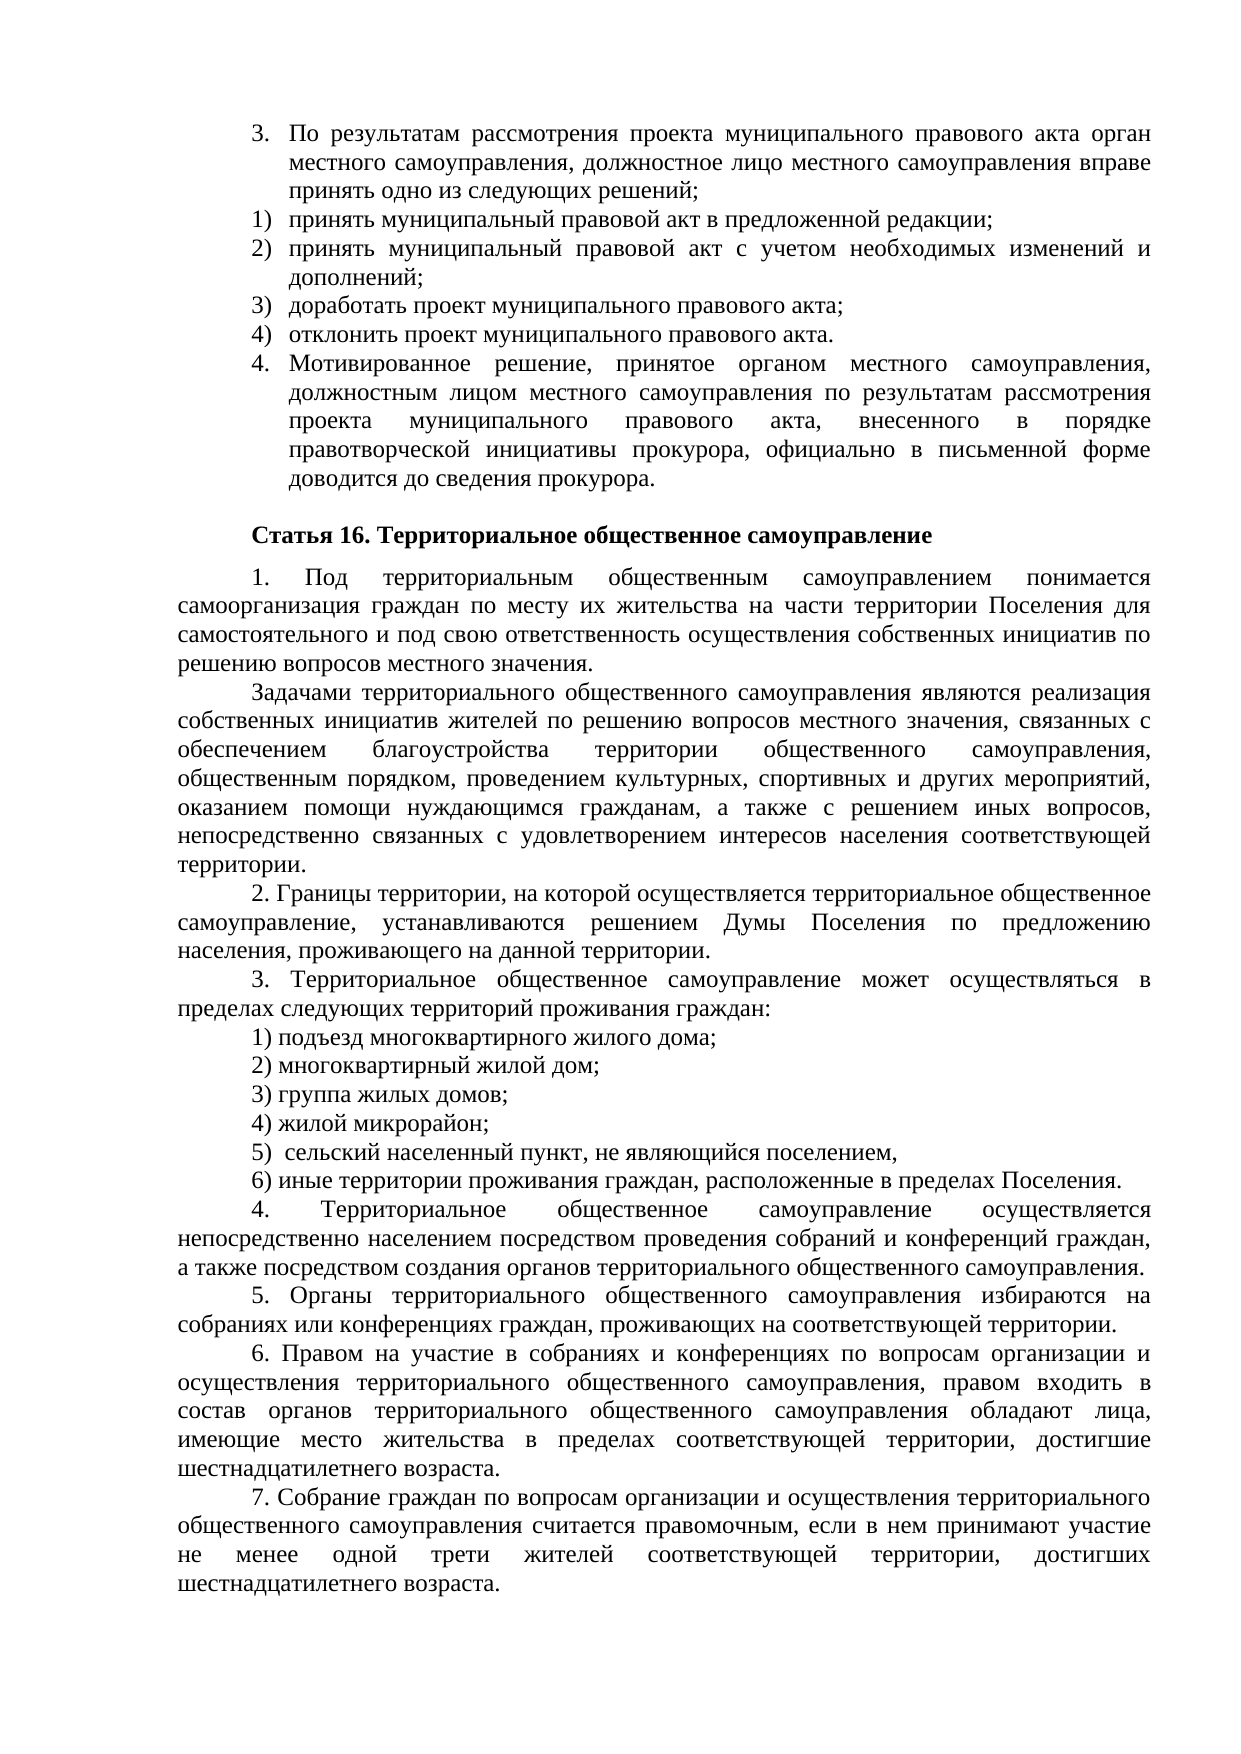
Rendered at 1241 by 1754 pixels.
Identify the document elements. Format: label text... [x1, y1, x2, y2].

text 3) группа жилых домов; [177, 1079, 1152, 1108]
text 3. Территориальное общественное самоуправление может осуществляться в пределах следующих территорий проживания граждан: [177, 964, 1152, 1022]
text 5. Органы территориального общественного самоуправления избираются на собраниях или конференциях граждан, проживающих на соответствующей территории. [177, 1281, 1152, 1338]
text 4. Территориальное общественное самоуправление осуществляется непосредственно населением посредством проведения собраний и конференций граждан, а также посредством создания органов территориального общественного самоуправления. [177, 1194, 1152, 1281]
list Мотивированное решение, принятое органом местного самоуправления, должностным лицом местного самоуправления по результатам рассмотрения проекта муниципального правового акта, внесенного в порядке правотворческой инициативы прокурора, официально в письменной форме доводится до сведения прокурора. [251, 348, 1152, 492]
text 2) многоквартирный жилой дом; [177, 1051, 1152, 1079]
text 5) сельский населенный пункт, не являющийся поселением, [177, 1137, 1152, 1166]
list принять муниципальный правовой акт с учетом необходимых изменений и дополнений; [251, 233, 1152, 291]
text 2. Границы территории, на которой осуществляется территориальное общественное самоуправление, устанавливаются решением Думы Поселения по предложению населения, проживающего на данной территории. [177, 878, 1152, 964]
text 6. Правом на участие в собраниях и конференциях по вопросам организации и осуществления территориального общественного самоуправления, правом входить в состав органов территориального общественного самоуправления обладают лица, имеющие место жительства в пределах соответствующей территории, достигшие шестнадцатилетнего возраста. [177, 1338, 1152, 1482]
text 1. Под территориальным общественным самоуправлением понимается самоорганизация граждан по месту их жительства на части территории Поселения для самостоятельного и под свою ответственность осуществления собственных инициатив по решению вопросов местного значения. [177, 562, 1152, 677]
list По результатам рассмотрения проекта муниципального правового акта орган местного самоуправления, должностное лицо местного самоуправления вправе принять одно из следующих решений; [251, 118, 1152, 204]
text 1) подъезд многоквартирного жилого дома; [177, 1022, 1152, 1051]
text 7. Собрание граждан по вопросам организации и осуществления территориального общественного самоуправления считается правомочным, если в нем принимают участие не менее одной трети жителей соответствующей территории, достигших шестнадцатилетнего возраста. [177, 1482, 1152, 1597]
list доработать проект муниципального правового акта; [251, 291, 1152, 319]
text Задачами территориального общественного самоуправления являются реализация собственных инициатив жителей по решению вопросов местного значения, связанных с обеспечением благоустройства территории общественного самоуправления, общественным порядком, проведением культурных, спортивных и других мероприятий, оказанием помощи нуждающимся гражданам, а также с решением иных вопросов, непосредственно связанных с удовлетворением интересов населения соответствующей территории. [177, 677, 1152, 878]
list принять муниципальный правовой акт в предложенной редакции; [251, 204, 1152, 233]
text Статья 16. Территориальное общественное самоуправление [177, 521, 1152, 549]
text 6) иные территории проживания граждан, расположенные в пределах Поселения. [177, 1166, 1152, 1194]
list отклонить проект муниципального правового акта. [251, 319, 1152, 348]
text 4) жилой микрорайон; [177, 1108, 1152, 1137]
